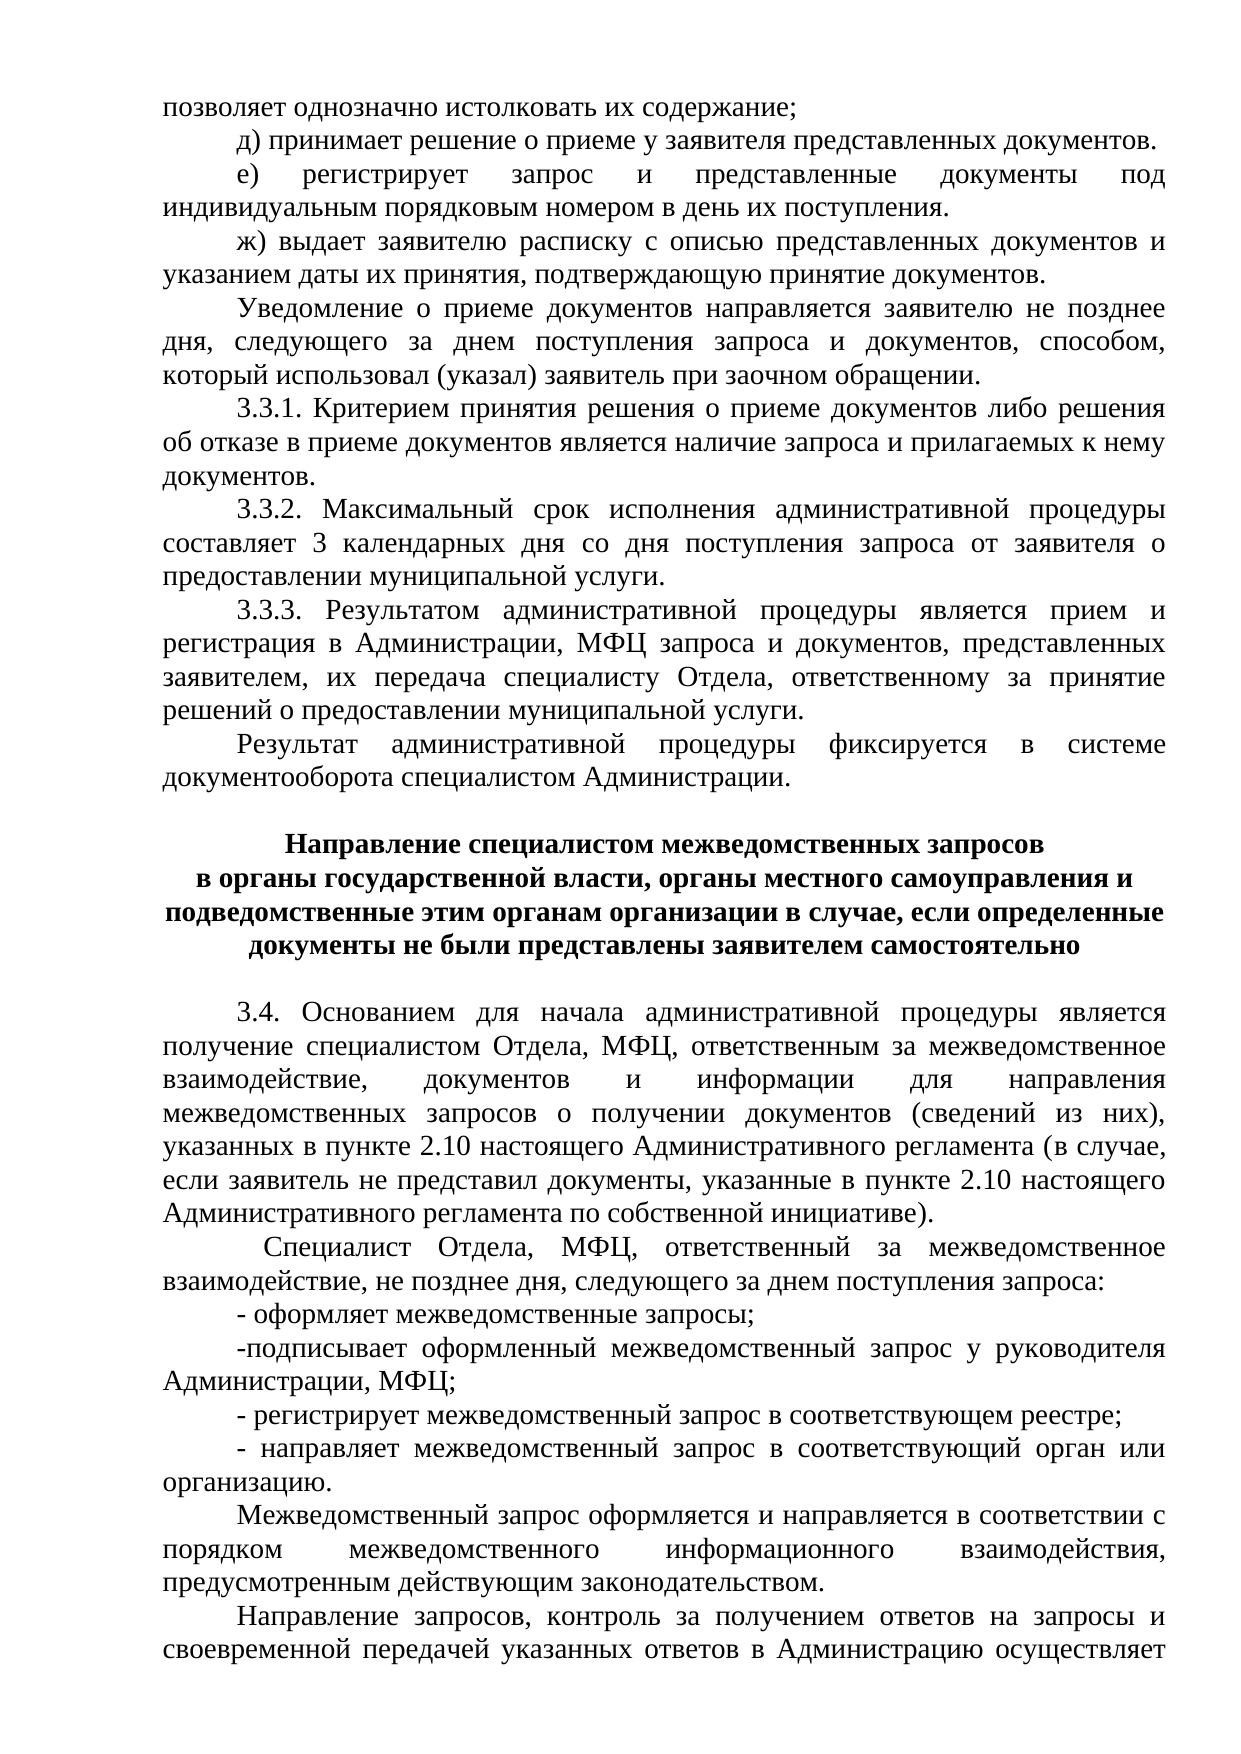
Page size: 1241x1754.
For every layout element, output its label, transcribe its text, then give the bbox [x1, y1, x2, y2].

text в органы государственной власти, органы местного самоуправления и подведомственные этим органам организации в случае, если определенные документы не были представлены заявителем самостоятельно [162, 860, 1167, 961]
text - регистрирует межведомственный запрос в соответствующем реестре; [162, 1397, 1167, 1430]
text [162, 1598, 1167, 1665]
text 3.4. Основанием для начала административной процедуры является получение специалистом Отдела, МФЦ, ответственным за межведомственное взаимодействие, документов и информации для направления межведомственных запросов о получении документов (сведений из них), указанных в пункте 2.10 настоящего Административного регламента (в случае, если заявитель не представил документы, указанные в пункте 2.10 настоящего Административного регламента по собственной инициативе). [162, 994, 1167, 1229]
text Межведомственный запрос оформляется и направляется в соответствии с порядком межведомственного информационного взаимодействия, предусмотренным действующим законодательством. [162, 1497, 1167, 1598]
text е) регистрирует запрос и представленные документы под индивидуальным порядковым номером в день их поступления. [162, 156, 1167, 223]
text Направление специалистом межведомственных запросов [162, 827, 1167, 860]
text Специалист Отдела, МФЦ, ответственный за межведомственное взаимодействие, не позднее дня, следующего за днем поступления запроса: [162, 1229, 1167, 1296]
text ж) выдает заявителю расписку с описью представленных документов и указанием даты их принятия, подтверждающую принятие документов. [162, 223, 1167, 290]
text Уведомление о приеме документов направляется заявителю не позднее дня, следующего за днем поступления запроса и документов, способом, который использовал (указал) заявитель при заочном обращении. [162, 290, 1167, 391]
text 3.3.1. Критерием принятия решения о приеме документов либо решения об отказе в приеме документов является наличие запроса и прилагаемых к нему документов. [162, 391, 1167, 491]
text - оформляет межведомственные запросы; [162, 1296, 1167, 1330]
text 3.3.3. Результатом административной процедуры является прием и регистрация в , МФЦ запроса и документов, представленных заявителем, их передача специалисту О, ответственному за принятие решений о предоставлении муниципальной услуги. [162, 592, 1167, 726]
text -подписывает оформленный межведомственный запрос у руководителя Администрации, МФЦ; [162, 1330, 1167, 1397]
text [162, 89, 1167, 122]
text Результат административной процедуры фиксируется в системе документооборота . [162, 726, 1167, 793]
text - направляет межведомственный запрос в соответствующий орган или организацию. [162, 1430, 1167, 1497]
text 3.3.2. Максимальный срок исполнения административной процедуры составляет 3 календарных дня со дня поступления запроса от заявителя о предоставлении муниципальной услуги. [162, 491, 1167, 592]
text д) принимает решение о приеме у заявителя представленных документов. [162, 122, 1167, 156]
